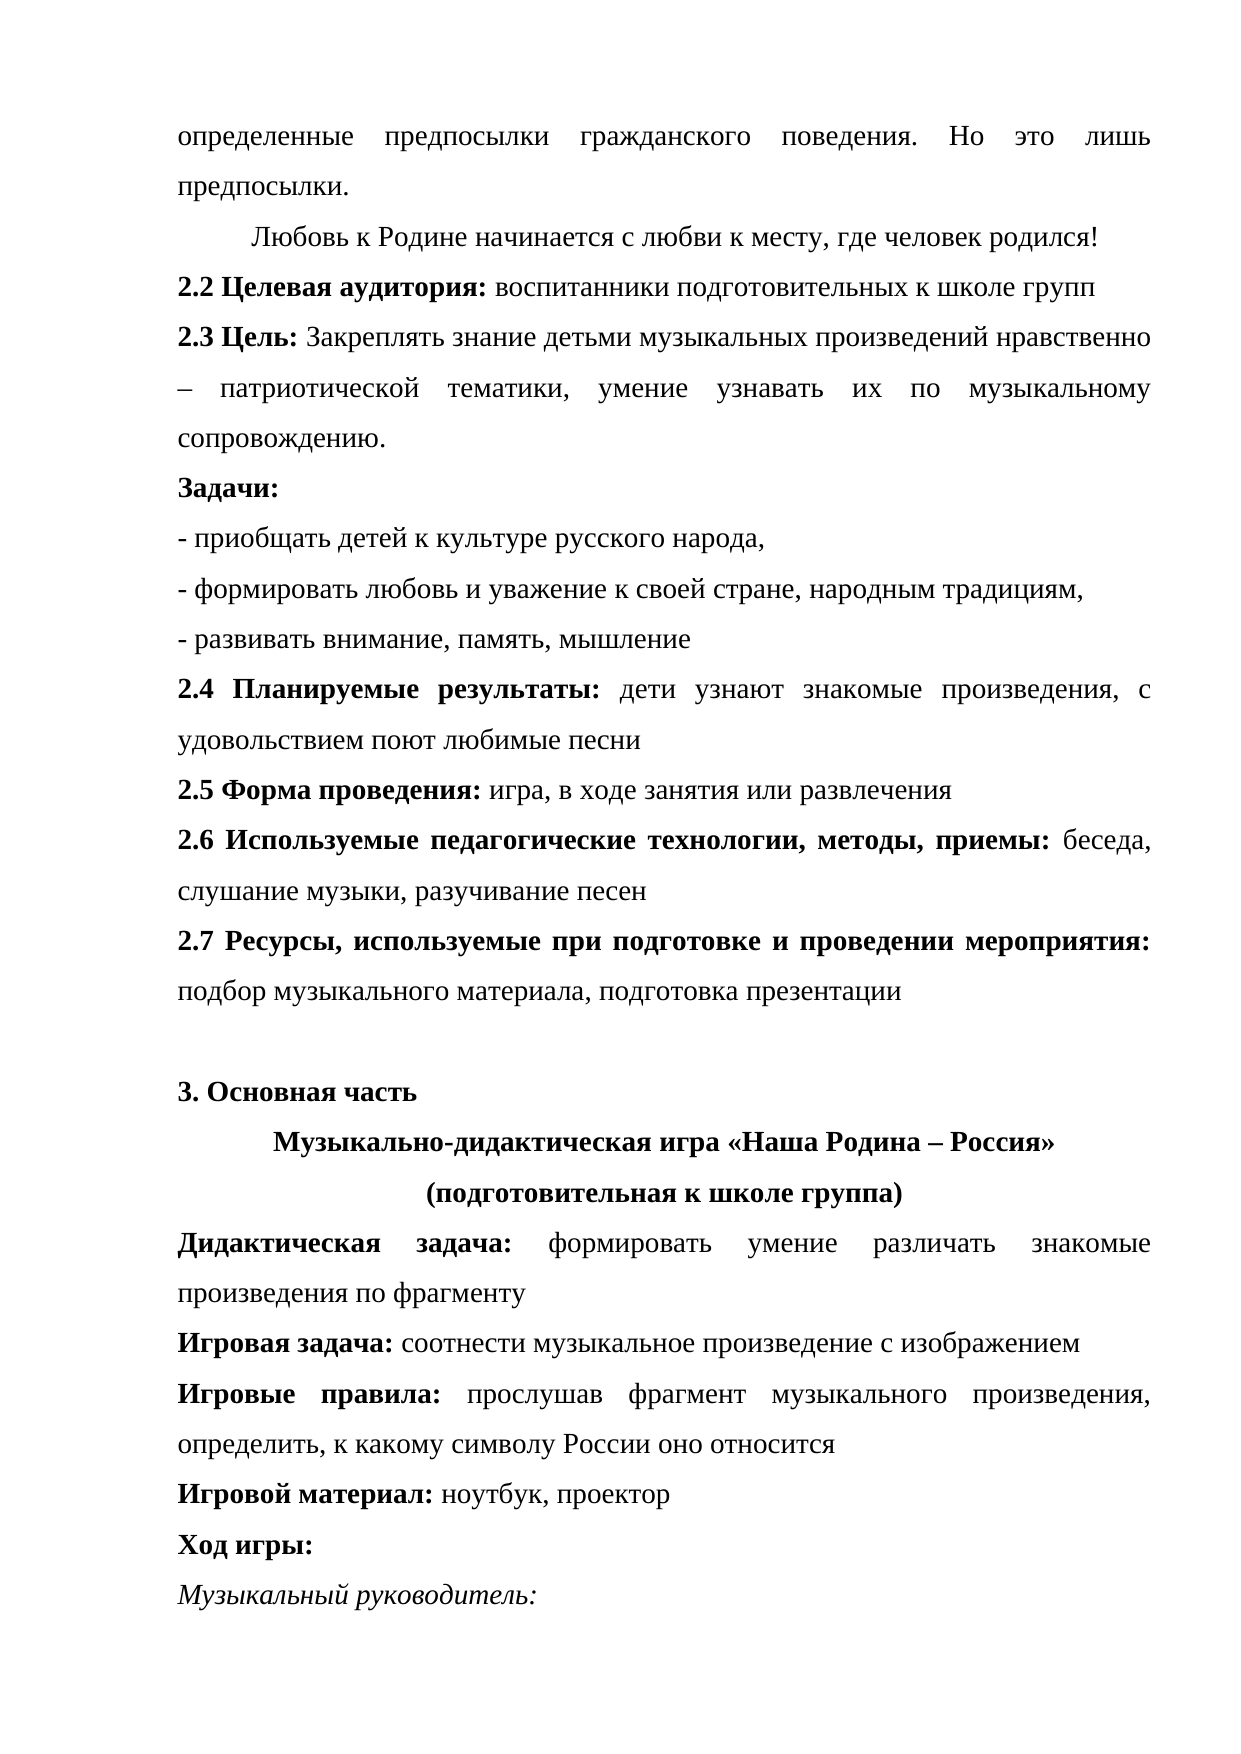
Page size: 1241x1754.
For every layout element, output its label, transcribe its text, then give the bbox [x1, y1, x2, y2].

text 3. Основная часть [177, 1074, 1152, 1108]
text Игровой материал: ноутбук, проектор [177, 1477, 1152, 1510]
text 2.6 Используемые педагогические технологии, методы, приемы: беседа, слушание музыки, разучивание песен [177, 822, 1152, 906]
text Игровые правила: прослушав фрагмент музыкального произведения, определить, к какому символу России оно относится [177, 1376, 1152, 1460]
text Любовь к Родине начинается с любви к месту, где человек родился! [177, 219, 1152, 252]
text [177, 118, 1152, 202]
text Игровая задача: соотнести музыкальное произведение с изображением [177, 1326, 1152, 1359]
text Дидактическая задача: формировать умение различать знакомые произведения по фрагменту [177, 1225, 1152, 1309]
text 2.7 Ресурсы, используемые при подготовке и проведении мероприятия: подбор музыкального материала, подготовка презентации [177, 923, 1152, 1007]
text 2.3 Цель: Закреплять знание детьми музыкальных произведений нравственно – патриотической тематики, умение узнавать их по музыкальному сопровождению. [177, 319, 1152, 453]
text - развивать внимание, память, мышление [177, 621, 1152, 655]
text 2.4 Планируемые результаты: дети узнают знакомые произведения, с удовольствием поют любимые песни [177, 672, 1152, 755]
text 2.5 Форма проведения: игра, в ходе занятия или развлечения [177, 772, 1152, 806]
text Ход игры: [177, 1527, 1152, 1560]
text - приобщать детей к культуре русского народа, [177, 521, 1152, 554]
text 2.2 Целевая аудитория: воспитанники подготовительных к школе групп [177, 269, 1152, 303]
text Задачи: [177, 470, 1152, 504]
text - формировать любовь и уважение к своей стране, народным традициям, [177, 571, 1152, 604]
text Музыкальный руководитель: [177, 1577, 1152, 1611]
text Музыкально-дидактическая игра «Наша Родина – Россия» (подготовительная к школе группа) [177, 1124, 1152, 1208]
